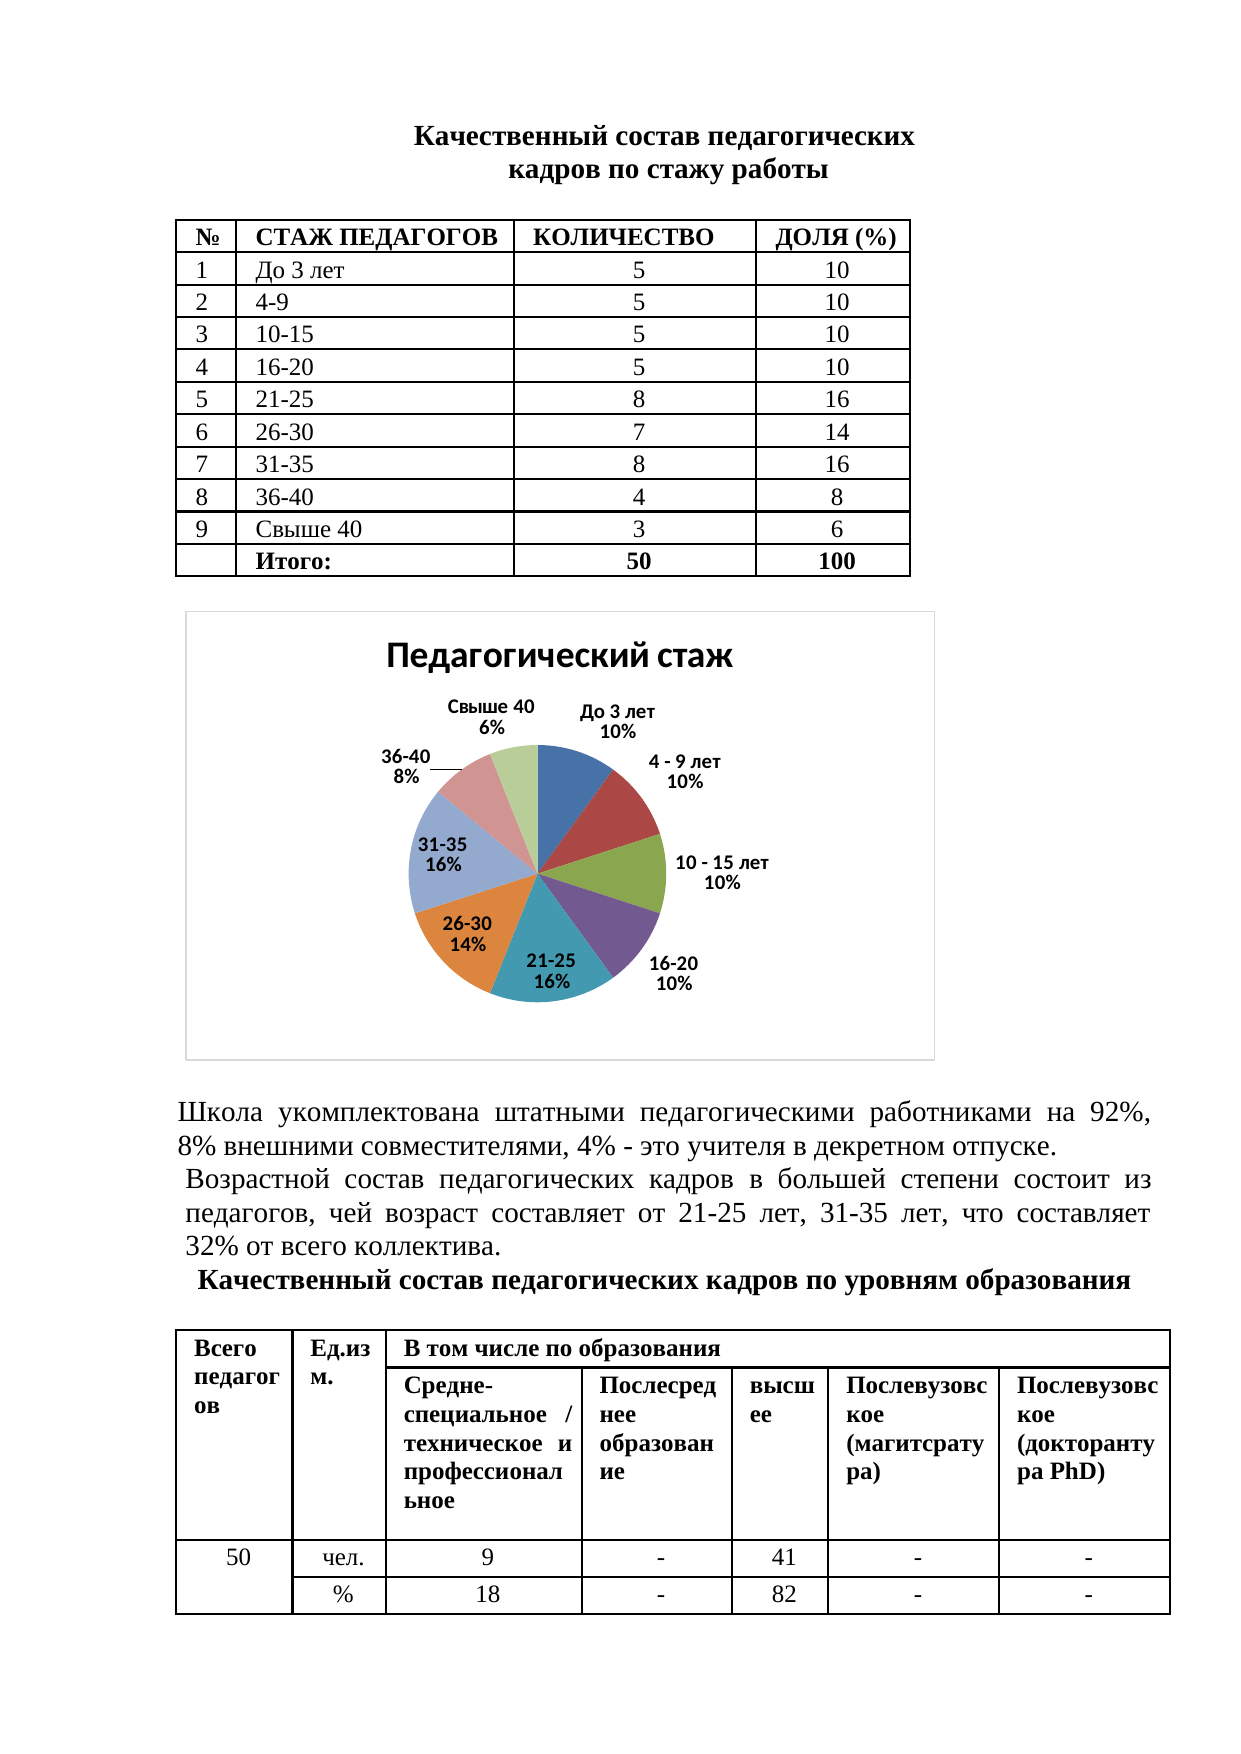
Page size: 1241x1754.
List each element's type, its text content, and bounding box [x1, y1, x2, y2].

table_header ДОЛЯ (%) [757, 221, 909, 251]
table_cell Итого: [237, 545, 513, 575]
table_cell 6 [177, 415, 235, 446]
table_header № [177, 221, 235, 251]
table_cell 2 [177, 286, 235, 316]
table_cell 31-35 [237, 448, 513, 478]
table_cell 3 [177, 318, 235, 348]
table_cell 50 [515, 545, 755, 575]
table_cell 8 [757, 480, 909, 510]
table_cell 4-9 [237, 286, 513, 316]
table_cell 5 [177, 383, 235, 413]
table_cell 100 [757, 545, 909, 575]
table_cell 1 [177, 253, 235, 283]
text кадров по стажу работы [185, 152, 1152, 185]
table_cell 10 [757, 350, 909, 381]
table_cell 5 [515, 253, 755, 283]
table_header СТАЖ ПЕДАГОГОВ [237, 221, 513, 251]
table_cell 21-25 [237, 383, 513, 413]
table_cell 14 [757, 415, 909, 446]
table_header Ед.изм. [294, 1331, 385, 1538]
table_cell 5 [515, 350, 755, 381]
text Качественный состав педагогических [177, 118, 1152, 152]
table_cell 18 [387, 1578, 581, 1613]
table_header Всего педагогов [177, 1331, 291, 1538]
text Школа укомплектована штатными педагогическими работниками на 92%, 8% внешними совместителями, 4% - это учителя в декретном отпуске. [177, 1094, 1152, 1161]
table_cell 5 [515, 318, 755, 348]
table_cell Свыше 40 [237, 513, 513, 543]
table_cell - [829, 1541, 998, 1576]
table_cell 9 [387, 1541, 581, 1576]
table_cell 16 [757, 448, 909, 478]
table_cell 8 [515, 448, 755, 478]
table_cell - [583, 1578, 731, 1613]
table_cell 82 [733, 1578, 827, 1613]
table_cell 26-30 [237, 415, 513, 446]
table_cell 41 [733, 1541, 827, 1576]
table_cell 6 [757, 513, 909, 543]
table_cell Средне-специальное /техническое и профессиональное [387, 1369, 581, 1538]
table_cell 8 [515, 383, 755, 413]
table_cell 16 [757, 383, 909, 413]
table_cell % [294, 1578, 385, 1613]
table_cell 9 [177, 513, 235, 543]
table_cell 10 [757, 286, 909, 316]
table_cell - [829, 1578, 998, 1613]
table_cell 7 [515, 415, 755, 446]
table_cell Послевузовское (докторантура PhD) [1000, 1369, 1169, 1538]
text Качественный состав педагогических кадров по уровням образования [177, 1262, 1152, 1296]
table_cell 3 [515, 513, 755, 543]
table_cell 4 [515, 480, 755, 510]
table_cell Послевузовское (магитсратура) [829, 1369, 998, 1538]
table_cell 5 [515, 286, 755, 316]
table_cell Послесреднее образование [583, 1369, 731, 1538]
table_cell 50 [177, 1541, 291, 1613]
table_cell До 3 лет [237, 253, 513, 283]
table_cell - [1000, 1578, 1169, 1613]
table_header КОЛИЧЕСТВО [515, 221, 755, 251]
table_cell 36-40 [237, 480, 513, 510]
table_cell 4 [177, 350, 235, 381]
table_cell чел. [294, 1541, 385, 1576]
table_cell 8 [177, 480, 235, 510]
table_cell 10 [757, 318, 909, 348]
table_header В том числе по образования [387, 1331, 1169, 1366]
table_cell высшее [733, 1369, 827, 1538]
table_cell [177, 545, 235, 575]
table_cell 10-15 [237, 318, 513, 348]
table_cell 16-20 [237, 350, 513, 381]
table_cell 10 [757, 253, 909, 283]
table_cell - [583, 1541, 731, 1576]
text Возрастной состав педагогических кадров в большей степени состоит из педагогов, чей возраст составляет от 21-25 лет, 31-35 лет, что составляет 32% от всего коллектива. [185, 1161, 1152, 1262]
table_cell 7 [177, 448, 235, 478]
table_cell - [1000, 1541, 1169, 1576]
